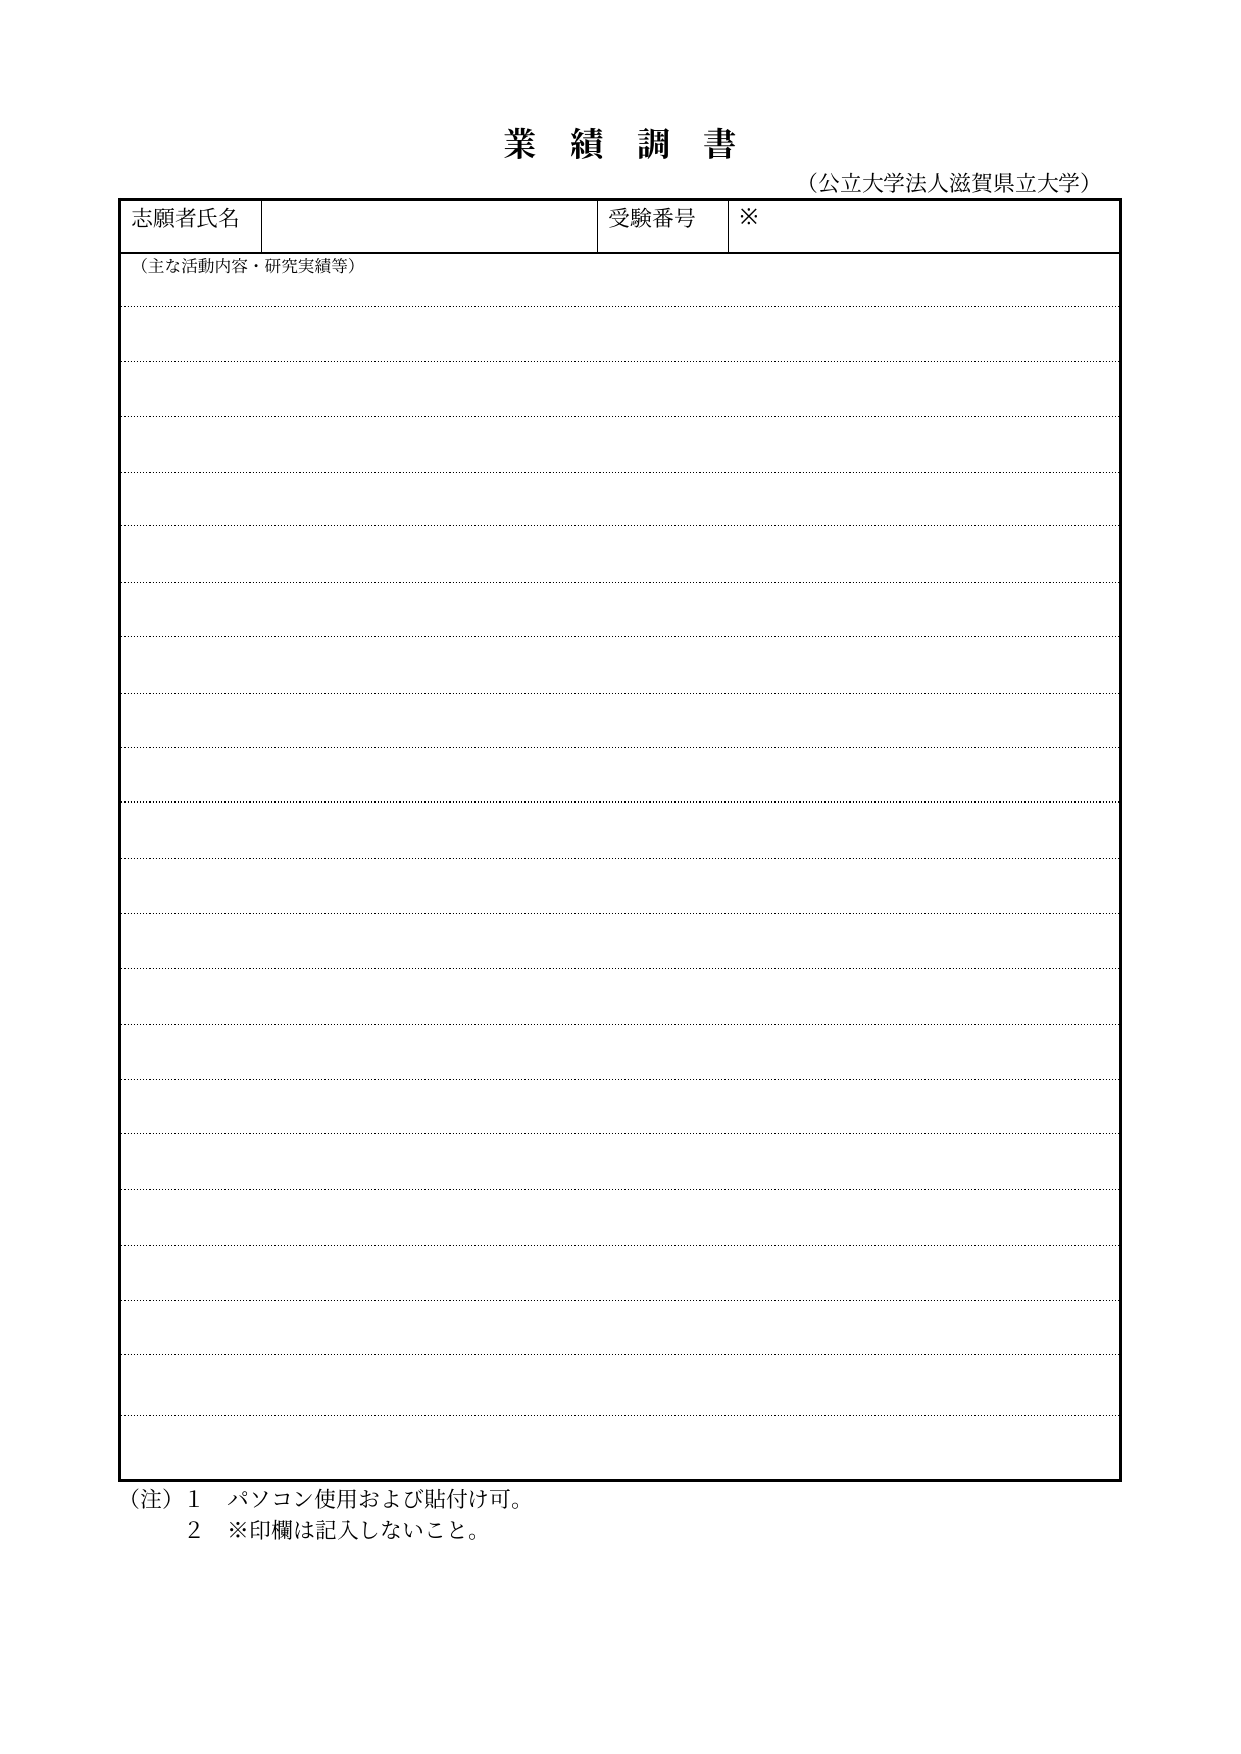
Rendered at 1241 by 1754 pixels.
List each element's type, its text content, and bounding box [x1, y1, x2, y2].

table_cell [121, 472, 1119, 525]
table_header 志願者氏名 [121, 201, 261, 252]
text 業 績 調 書 [118, 118, 1122, 166]
table_cell [121, 582, 1119, 636]
table_cell [121, 1415, 1119, 1479]
table_cell （主な活動内容・研究実績等） [121, 254, 1119, 306]
table_cell [121, 858, 1119, 912]
table_cell [121, 525, 1119, 582]
table_cell [121, 747, 1119, 801]
table_header [262, 201, 597, 252]
table_cell [121, 1079, 1119, 1132]
table_cell [121, 306, 1119, 361]
table_cell [121, 636, 1119, 693]
table_cell [121, 1354, 1119, 1415]
table_cell [121, 968, 1119, 1024]
table_cell [121, 1245, 1119, 1300]
text ２ ※印欄は記入しないこと。 [118, 1514, 1122, 1545]
table_cell [121, 801, 1119, 858]
table_cell [121, 361, 1119, 416]
table_cell [121, 1133, 1119, 1189]
table_cell [121, 913, 1119, 968]
table_cell [121, 416, 1119, 472]
table_cell [121, 1024, 1119, 1079]
table_cell [121, 1189, 1119, 1244]
text （公立大学法人滋賀県立大学） [118, 166, 1122, 198]
table_cell [121, 693, 1119, 747]
table_header ※ [729, 201, 1119, 252]
table_cell [121, 1300, 1119, 1354]
table_header 受験番号 [598, 201, 728, 252]
text （注）１ パソコン使用および貼付け可。 [118, 1482, 1122, 1514]
